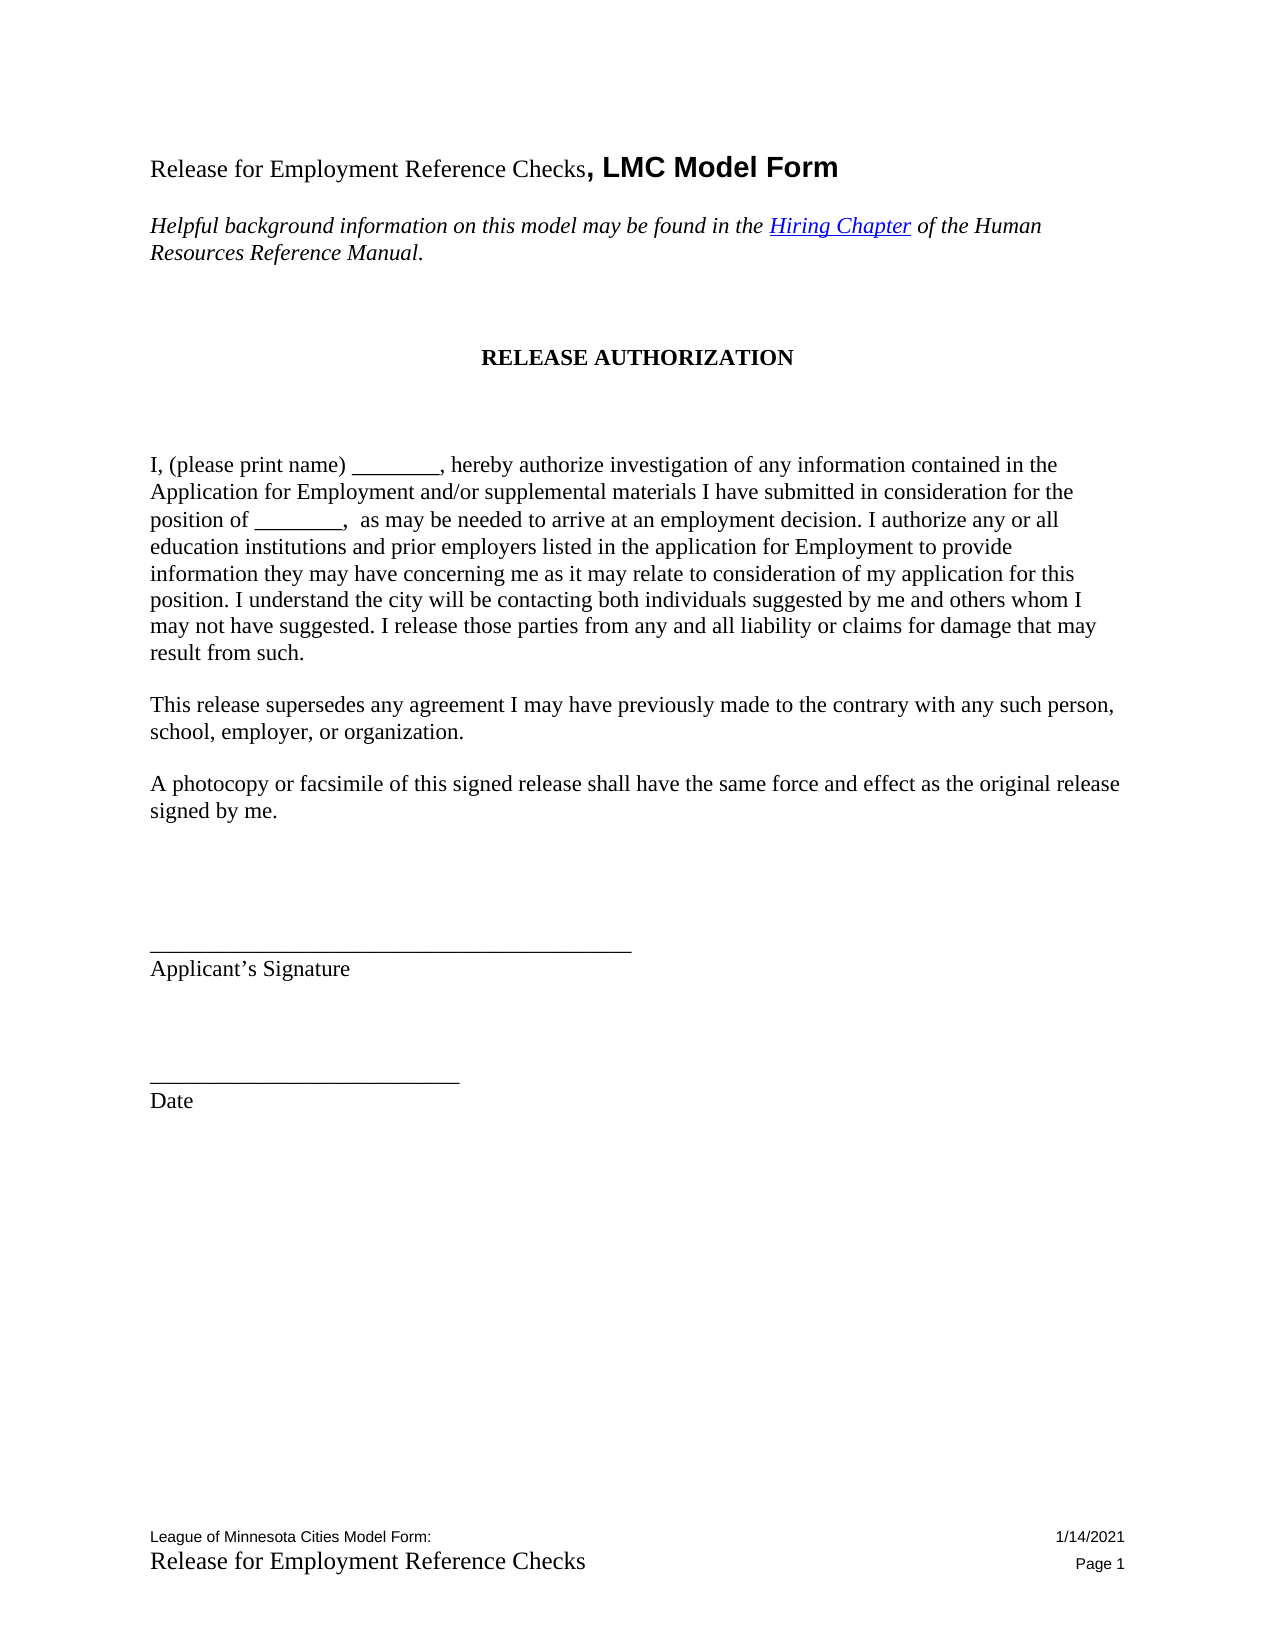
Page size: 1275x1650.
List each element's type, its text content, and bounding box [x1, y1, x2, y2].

text Date [150, 1087, 1125, 1113]
text A photocopy or facsimile of this signed release shall have the same force and effect as the original release signed by me. [150, 771, 1125, 823]
text Applicant’s Signature [150, 955, 1125, 981]
text I, (please print name) _______, hereby authorize investigation of any information contained in the Application for Employment and/or supplemental materials I have submitted in consideration for the position of _______, as may be needed to arrive at an employment decision. I authorize any or all education institutions and prior employers listed in the application for Employment to provide information they may have concerning me as it may relate to consideration of my application for this position. I understand the city will be contacting both individuals suggested by me and others whom I may not have suggested. I release those parties from any and all liability or claims for damage that may result from such. [150, 449, 1125, 665]
text This release supersedes any agreement I may have previously made to the contrary with any such person, school, employer, or organization. [150, 691, 1125, 744]
text ___________________________ [150, 1060, 1125, 1087]
text , LMC Model Form [150, 150, 1125, 183]
text RELEASE AUTHORIZATION [150, 344, 1125, 370]
text __________________________________________ [150, 929, 1125, 955]
text Helpful background information on this model may be found in the Hiring Chapter of the Human Resources Reference Manual. [150, 212, 1125, 265]
